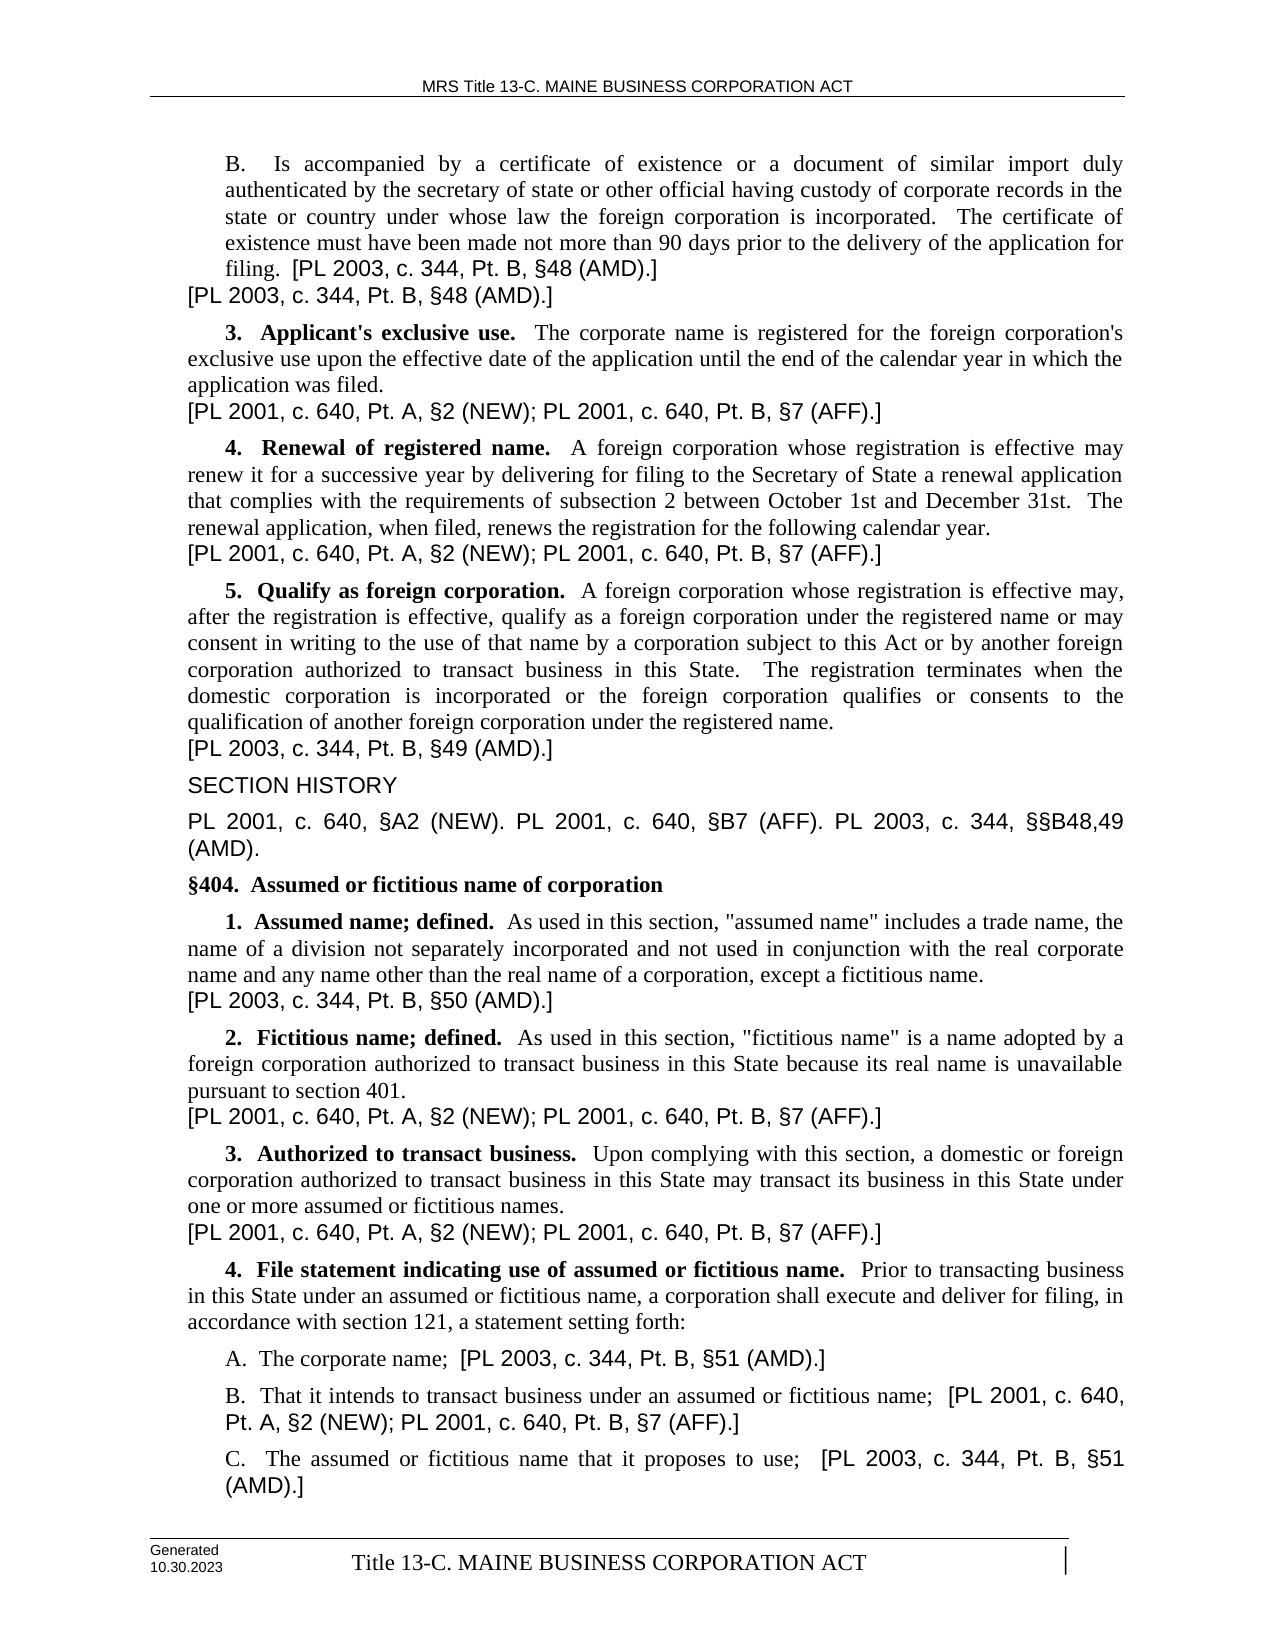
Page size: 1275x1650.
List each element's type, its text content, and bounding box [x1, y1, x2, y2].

text [PL 2001, c. 640, Pt. A, §2 (NEW); PL 2001, c. 640, Pt. B, §7 (AFF).] [187, 1219, 1125, 1245]
text B. Is accompanied by a certificate of existence or a document of similar import duly authenticated by the secretary of state or other official having custody of corporate records in the state or country under whose law the foreign corporation is incorporated. The certificate of existence must have been made not more than 90 days prior to the delivery of the application for filing. [PL 2003, c. 344, Pt. B, §48 (AMD).] [225, 150, 1125, 282]
text 4. Renewal of registered name. A foreign corporation whose registration is effective may renew it for a successive year by delivering for filing to the Secretary of State a renewal application that complies with the requirements of subsection 2 between October 1st and December 31st. The renewal application, when filed, renews the registration for the following calendar year. [187, 434, 1125, 540]
text A. The corporate name; [PL 2003, c. 344, Pt. B, §51 (AMD).] [225, 1345, 1125, 1372]
text [PL 2001, c. 640, Pt. A, §2 (NEW); PL 2001, c. 640, Pt. B, §7 (AFF).] [187, 398, 1125, 424]
text 3. Authorized to transact business. Upon complying with this section, a domestic or foreign corporation authorized to transact business in this State may transact its business in this State under one or more assumed or fictitious names. [187, 1140, 1125, 1219]
text 3. Applicant's exclusive use. The corporate name is registered for the foreign corporation's exclusive use upon the effective date of the application until the end of the calendar year in which the application was filed. [187, 319, 1125, 398]
text [PL 2003, c. 344, Pt. B, §48 (AMD).] [187, 282, 1125, 308]
text [PL 2001, c. 640, Pt. A, §2 (NEW); PL 2001, c. 640, Pt. B, §7 (AFF).] [187, 540, 1125, 566]
text §404. Assumed or fictitious name of corporation [187, 871, 1125, 898]
text 1. Assumed name; defined. As used in this section, "assumed name" includes a trade name, the name of a division not separately incorporated and not used in conjunction with the real corporate name and any name other than the real name of a corporation, except a fictitious name. [187, 908, 1125, 987]
text 4. File statement indicating use of assumed or fictitious name. Prior to transacting business in this State under an assumed or fictitious name, a corporation shall execute and deliver for filing, in accordance with section 121, a statement setting forth: [187, 1256, 1125, 1335]
text SECTION HISTORY [187, 772, 1125, 798]
text PL 2001, c. 640, §A2 (NEW). PL 2001, c. 640, §B7 (AFF). PL 2003, c. 344, §§B48,49 (AMD). [187, 808, 1125, 861]
text [PL 2003, c. 344, Pt. B, §49 (AMD).] [187, 735, 1125, 761]
text [PL 2003, c. 344, Pt. B, §50 (AMD).] [187, 987, 1125, 1014]
text B. That it intends to transact business under an assumed or fictitious name; [PL 2001, c. 640, Pt. A, §2 (NEW); PL 2001, c. 640, Pt. B, §7 (AFF).] [225, 1382, 1125, 1435]
text [PL 2001, c. 640, Pt. A, §2 (NEW); PL 2001, c. 640, Pt. B, §7 (AFF).] [187, 1103, 1125, 1129]
text 2. Fictitious name; defined. As used in this section, "fictitious name" is a name adopted by a foreign corporation authorized to transact business in this State because its real name is unavailable pursuant to section 401. [187, 1024, 1125, 1103]
text C. The assumed or fictitious name that it proposes to use; [PL 2003, c. 344, Pt. B, §51 (AMD).] [225, 1445, 1125, 1498]
text 5. Qualify as foreign corporation. A foreign corporation whose registration is effective may, after the registration is effective, qualify as a foreign corporation under the registered name or may consent in writing to the use of that name by a corporation subject to this Act or by another foreign corporation authorized to transact business in this State. The registration terminates when the domestic corporation is incorporated or the foreign corporation qualifies or consents to the qualification of another foreign corporation under the registered name. [187, 577, 1125, 735]
